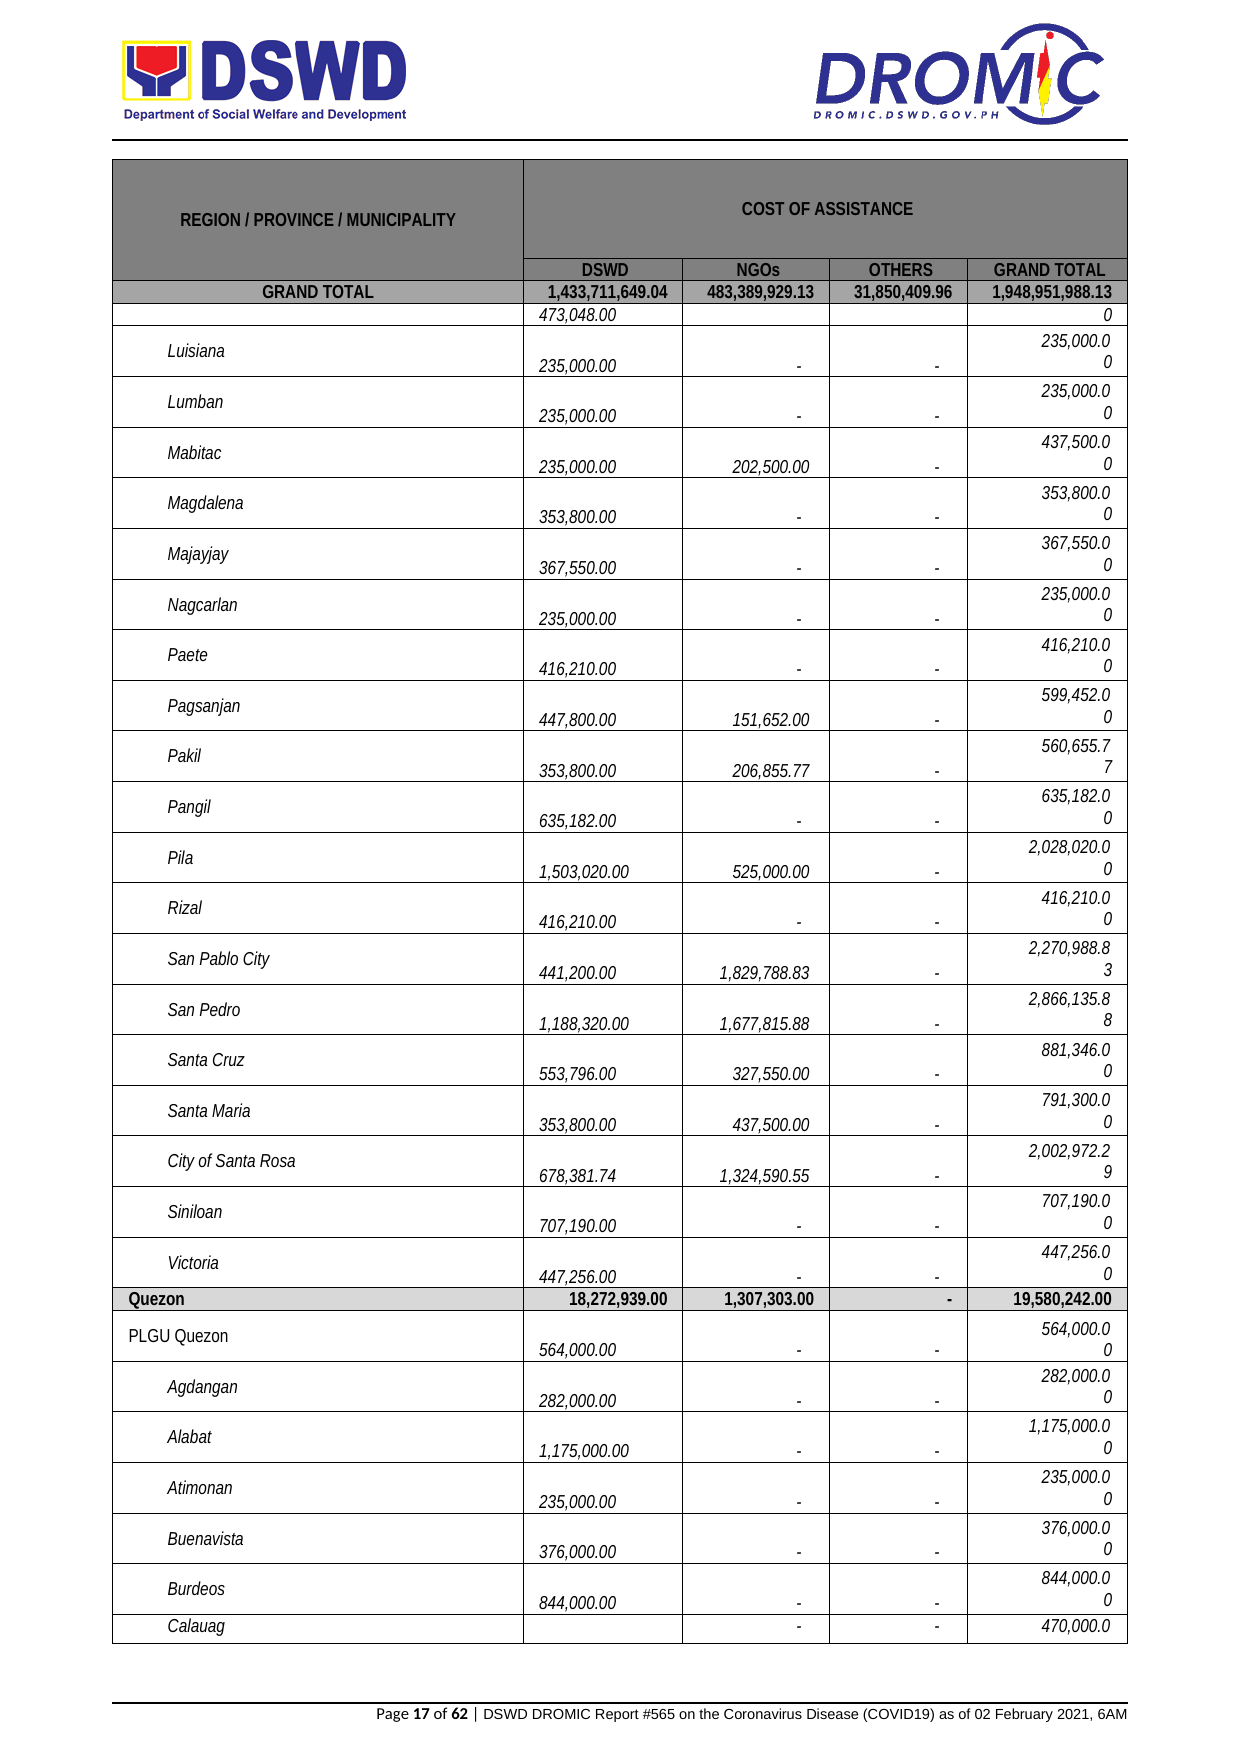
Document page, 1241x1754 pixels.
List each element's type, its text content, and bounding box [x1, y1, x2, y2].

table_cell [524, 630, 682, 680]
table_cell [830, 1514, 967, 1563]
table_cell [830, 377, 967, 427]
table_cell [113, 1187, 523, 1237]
table_header REGION / PROVINCE / MUNICIPALITY [113, 160, 523, 280]
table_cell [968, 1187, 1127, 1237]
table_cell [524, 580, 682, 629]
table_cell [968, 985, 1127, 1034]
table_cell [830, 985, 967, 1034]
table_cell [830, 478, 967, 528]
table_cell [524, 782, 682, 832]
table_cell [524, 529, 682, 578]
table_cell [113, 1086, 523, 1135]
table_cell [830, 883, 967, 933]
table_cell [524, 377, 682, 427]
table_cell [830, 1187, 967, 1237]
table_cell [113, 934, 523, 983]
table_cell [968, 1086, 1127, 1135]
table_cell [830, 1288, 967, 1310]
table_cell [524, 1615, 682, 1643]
table_cell OTHERS [830, 259, 967, 280]
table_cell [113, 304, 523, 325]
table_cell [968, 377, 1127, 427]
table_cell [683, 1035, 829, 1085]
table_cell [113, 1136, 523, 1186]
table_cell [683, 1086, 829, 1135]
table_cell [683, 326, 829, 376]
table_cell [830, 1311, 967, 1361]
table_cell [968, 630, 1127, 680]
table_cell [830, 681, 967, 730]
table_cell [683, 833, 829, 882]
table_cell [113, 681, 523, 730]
table_cell DSWD [524, 259, 682, 280]
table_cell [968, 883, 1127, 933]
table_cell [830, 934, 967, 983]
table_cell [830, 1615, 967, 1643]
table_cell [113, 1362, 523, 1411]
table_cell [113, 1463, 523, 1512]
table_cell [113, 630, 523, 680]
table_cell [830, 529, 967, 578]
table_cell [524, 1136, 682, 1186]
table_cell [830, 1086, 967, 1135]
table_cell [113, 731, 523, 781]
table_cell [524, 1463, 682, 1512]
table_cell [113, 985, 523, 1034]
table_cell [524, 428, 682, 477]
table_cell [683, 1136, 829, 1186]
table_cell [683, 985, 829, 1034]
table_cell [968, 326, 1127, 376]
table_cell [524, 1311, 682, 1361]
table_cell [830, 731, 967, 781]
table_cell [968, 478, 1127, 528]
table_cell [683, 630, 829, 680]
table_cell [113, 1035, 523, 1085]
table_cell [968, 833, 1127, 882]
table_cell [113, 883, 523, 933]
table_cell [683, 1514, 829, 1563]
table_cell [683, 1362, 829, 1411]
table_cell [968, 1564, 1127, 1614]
picture [781, 23, 1133, 125]
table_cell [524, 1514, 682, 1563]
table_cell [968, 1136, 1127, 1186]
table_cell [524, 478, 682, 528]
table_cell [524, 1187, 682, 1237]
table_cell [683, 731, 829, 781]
table_cell 1,433,711,649.04 [524, 281, 682, 303]
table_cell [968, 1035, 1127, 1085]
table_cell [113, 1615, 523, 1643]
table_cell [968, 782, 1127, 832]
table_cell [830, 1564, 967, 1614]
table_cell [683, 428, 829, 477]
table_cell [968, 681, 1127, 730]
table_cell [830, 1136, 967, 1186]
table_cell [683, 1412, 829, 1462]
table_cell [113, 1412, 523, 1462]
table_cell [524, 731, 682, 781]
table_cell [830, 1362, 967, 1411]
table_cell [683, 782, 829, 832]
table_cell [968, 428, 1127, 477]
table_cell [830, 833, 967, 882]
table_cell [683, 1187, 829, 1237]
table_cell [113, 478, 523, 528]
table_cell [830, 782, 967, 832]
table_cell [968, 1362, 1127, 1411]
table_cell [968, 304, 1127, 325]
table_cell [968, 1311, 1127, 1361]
table_cell 1,948,951,988.13 [968, 281, 1127, 303]
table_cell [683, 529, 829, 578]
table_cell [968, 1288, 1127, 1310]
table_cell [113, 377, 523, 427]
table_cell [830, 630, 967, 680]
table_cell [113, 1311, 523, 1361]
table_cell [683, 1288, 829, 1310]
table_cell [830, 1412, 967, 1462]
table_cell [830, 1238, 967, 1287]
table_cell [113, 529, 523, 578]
table_cell GRAND TOTAL [113, 281, 523, 303]
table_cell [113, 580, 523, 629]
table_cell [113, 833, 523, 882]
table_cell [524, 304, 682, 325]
table_cell 483,389,929.13 [683, 281, 829, 303]
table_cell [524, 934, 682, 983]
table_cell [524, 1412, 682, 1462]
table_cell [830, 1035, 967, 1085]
picture [112, 37, 416, 125]
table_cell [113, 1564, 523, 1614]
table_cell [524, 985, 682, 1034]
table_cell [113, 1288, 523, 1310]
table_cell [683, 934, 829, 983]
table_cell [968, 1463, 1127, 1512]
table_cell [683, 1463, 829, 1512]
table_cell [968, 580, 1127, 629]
table_cell NGOs [683, 259, 829, 280]
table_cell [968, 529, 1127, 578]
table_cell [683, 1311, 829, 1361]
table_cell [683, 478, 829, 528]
table_header COST OF ASSISTANCE [524, 160, 1127, 258]
table_cell GRAND TOTAL [968, 259, 1127, 280]
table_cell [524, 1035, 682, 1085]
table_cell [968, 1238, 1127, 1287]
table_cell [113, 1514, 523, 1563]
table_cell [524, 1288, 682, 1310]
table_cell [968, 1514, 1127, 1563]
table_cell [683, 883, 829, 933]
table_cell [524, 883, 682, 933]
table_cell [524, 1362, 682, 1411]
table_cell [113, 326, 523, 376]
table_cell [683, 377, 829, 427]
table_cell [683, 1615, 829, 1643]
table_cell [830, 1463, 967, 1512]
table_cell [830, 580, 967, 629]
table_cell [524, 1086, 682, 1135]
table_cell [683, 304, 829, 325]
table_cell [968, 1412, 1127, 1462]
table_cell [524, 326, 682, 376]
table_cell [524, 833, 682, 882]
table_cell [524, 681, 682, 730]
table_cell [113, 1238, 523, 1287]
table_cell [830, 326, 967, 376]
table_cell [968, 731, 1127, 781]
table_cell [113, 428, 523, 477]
table_cell 31,850,409.96 [830, 281, 967, 303]
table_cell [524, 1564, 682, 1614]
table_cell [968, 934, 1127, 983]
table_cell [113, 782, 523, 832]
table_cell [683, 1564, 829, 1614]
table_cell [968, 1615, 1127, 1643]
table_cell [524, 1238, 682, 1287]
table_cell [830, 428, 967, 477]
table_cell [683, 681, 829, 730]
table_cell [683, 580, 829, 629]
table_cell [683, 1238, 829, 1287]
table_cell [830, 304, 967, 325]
